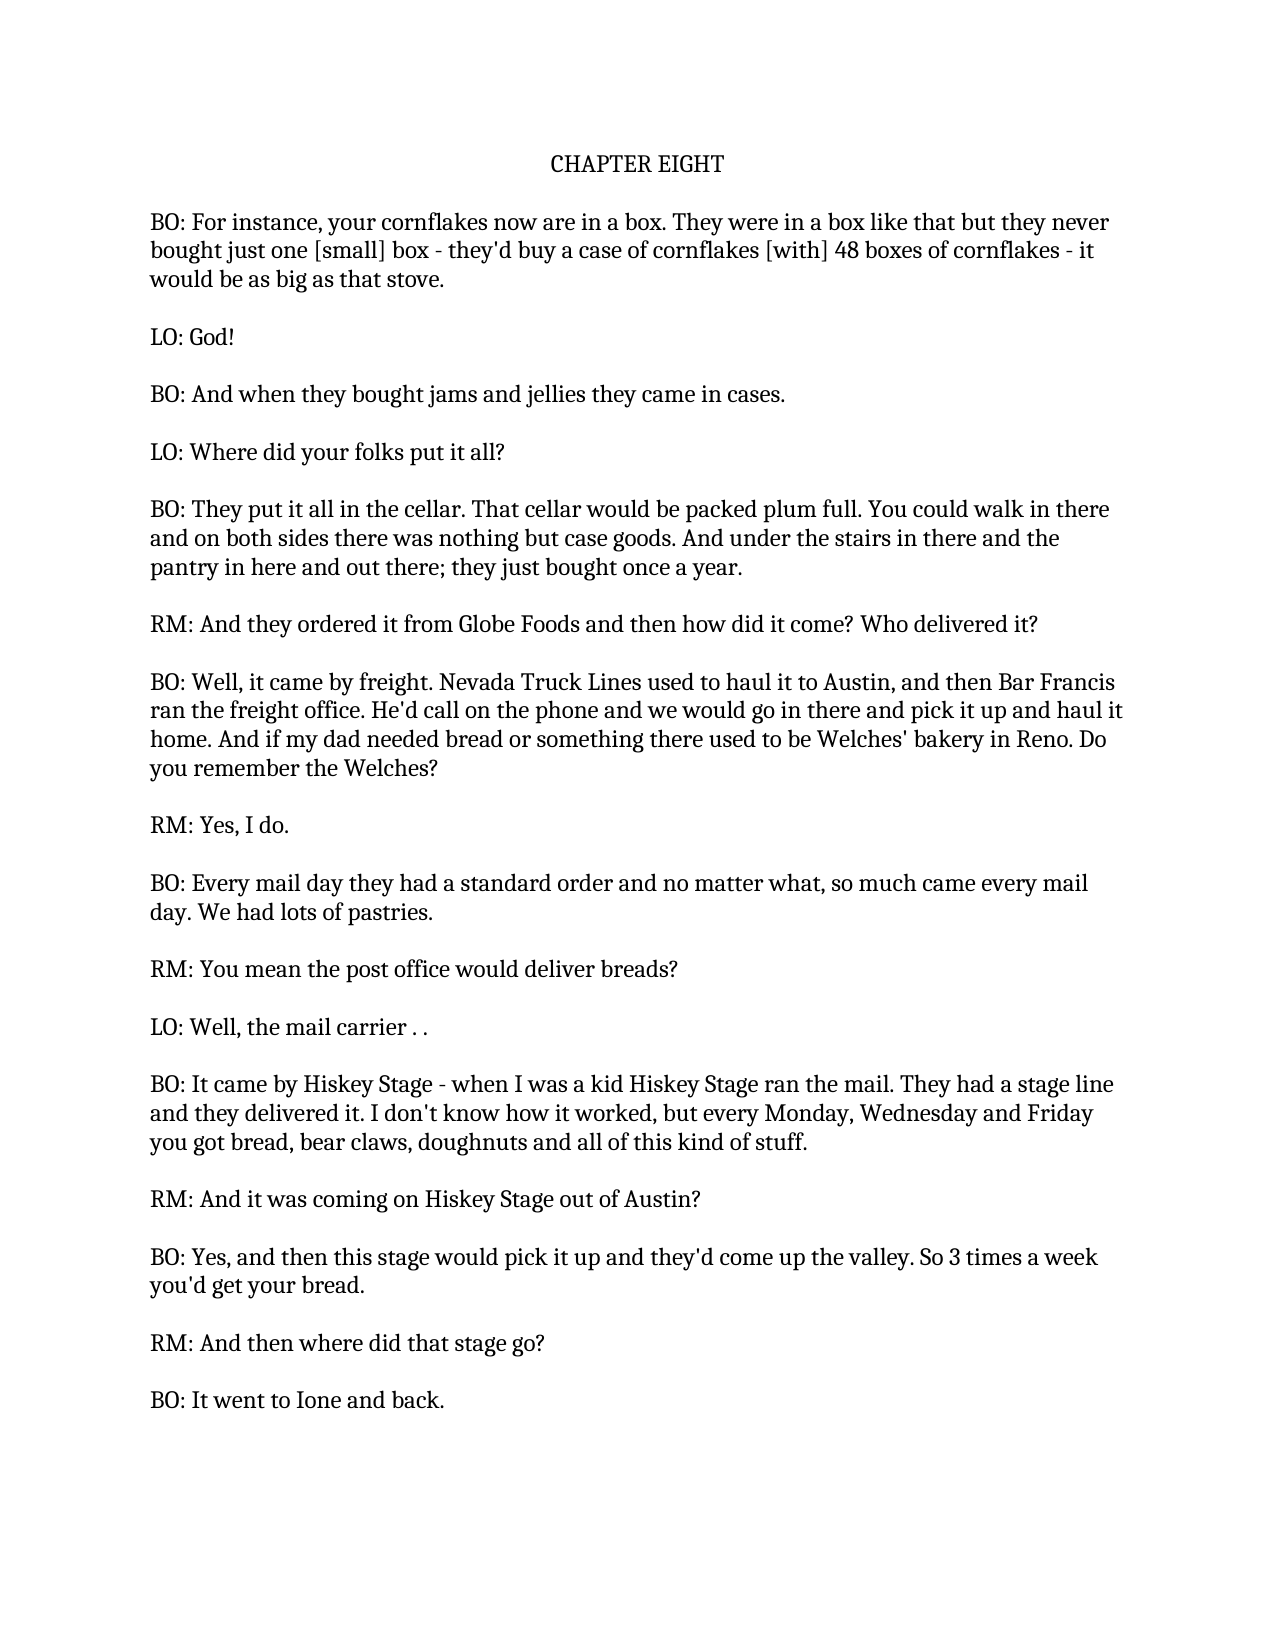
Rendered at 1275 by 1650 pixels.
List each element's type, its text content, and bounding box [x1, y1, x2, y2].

text BO: They put it all in the cellar. That cellar would be packed plum full. You could walk in there and on both sides there was nothing but case goods. And under the stairs in there and the pantry in here and out there; they just bought once a year. [150, 495, 1125, 581]
text LO: God! [150, 322, 1125, 351]
text RM: Yes, I do. [150, 811, 1125, 840]
text BO: And when they bought jams and jellies they came in cases. [150, 380, 1125, 409]
text RM: You mean the post office would deliver breads? [150, 955, 1125, 984]
text BO: For instance, your cornflakes now are in a box. They were in a box like that but they never bought just one [small] box - they'd buy a case of cornflakes [with] 48 boxes of cornflakes - it would be as big as that stove. [150, 207, 1125, 294]
text BO: It came by Hiskey Stage - when I was a kid Hiskey Stage ran the mail. They had a stage line and they delivered it. I don't know how it worked, but every Monday, Wednesday and Friday you got bread, bear claws, doughnuts and all of this kind of stuff. [150, 1070, 1125, 1156]
text CHAPTER EIGHT [150, 150, 1125, 179]
text BO: Yes, and then this stage would pick it up and they'd come up the valley. So 3 times a week you'd get your bread. [150, 1242, 1125, 1300]
text BO: It went to Ione and back. [150, 1386, 1125, 1415]
text BO: Well, it came by freight. Nevada Truck Lines used to haul it to Austin, and then Bar Francis ran the freight office. He'd call on the phone and we would go in there and pick it up and haul it home. And if my dad needed bread or something there used to be Welches' bakery in Reno. Do you remember the Welches? [150, 667, 1125, 782]
text LO: Well, the mail carrier . . [150, 1012, 1125, 1041]
text RM: And then where did that stage go? [150, 1329, 1125, 1357]
text LO: Where did your folks put it all? [150, 437, 1125, 466]
text RM: And they ordered it from Globe Foods and then how did it come? Who delivered it? [150, 610, 1125, 639]
text RM: And it was coming on Hiskey Stage out of Austin? [150, 1185, 1125, 1214]
text BO: Every mail day they had a standard order and no matter what, so much came every mail day. We had lots of pastries. [150, 869, 1125, 926]
